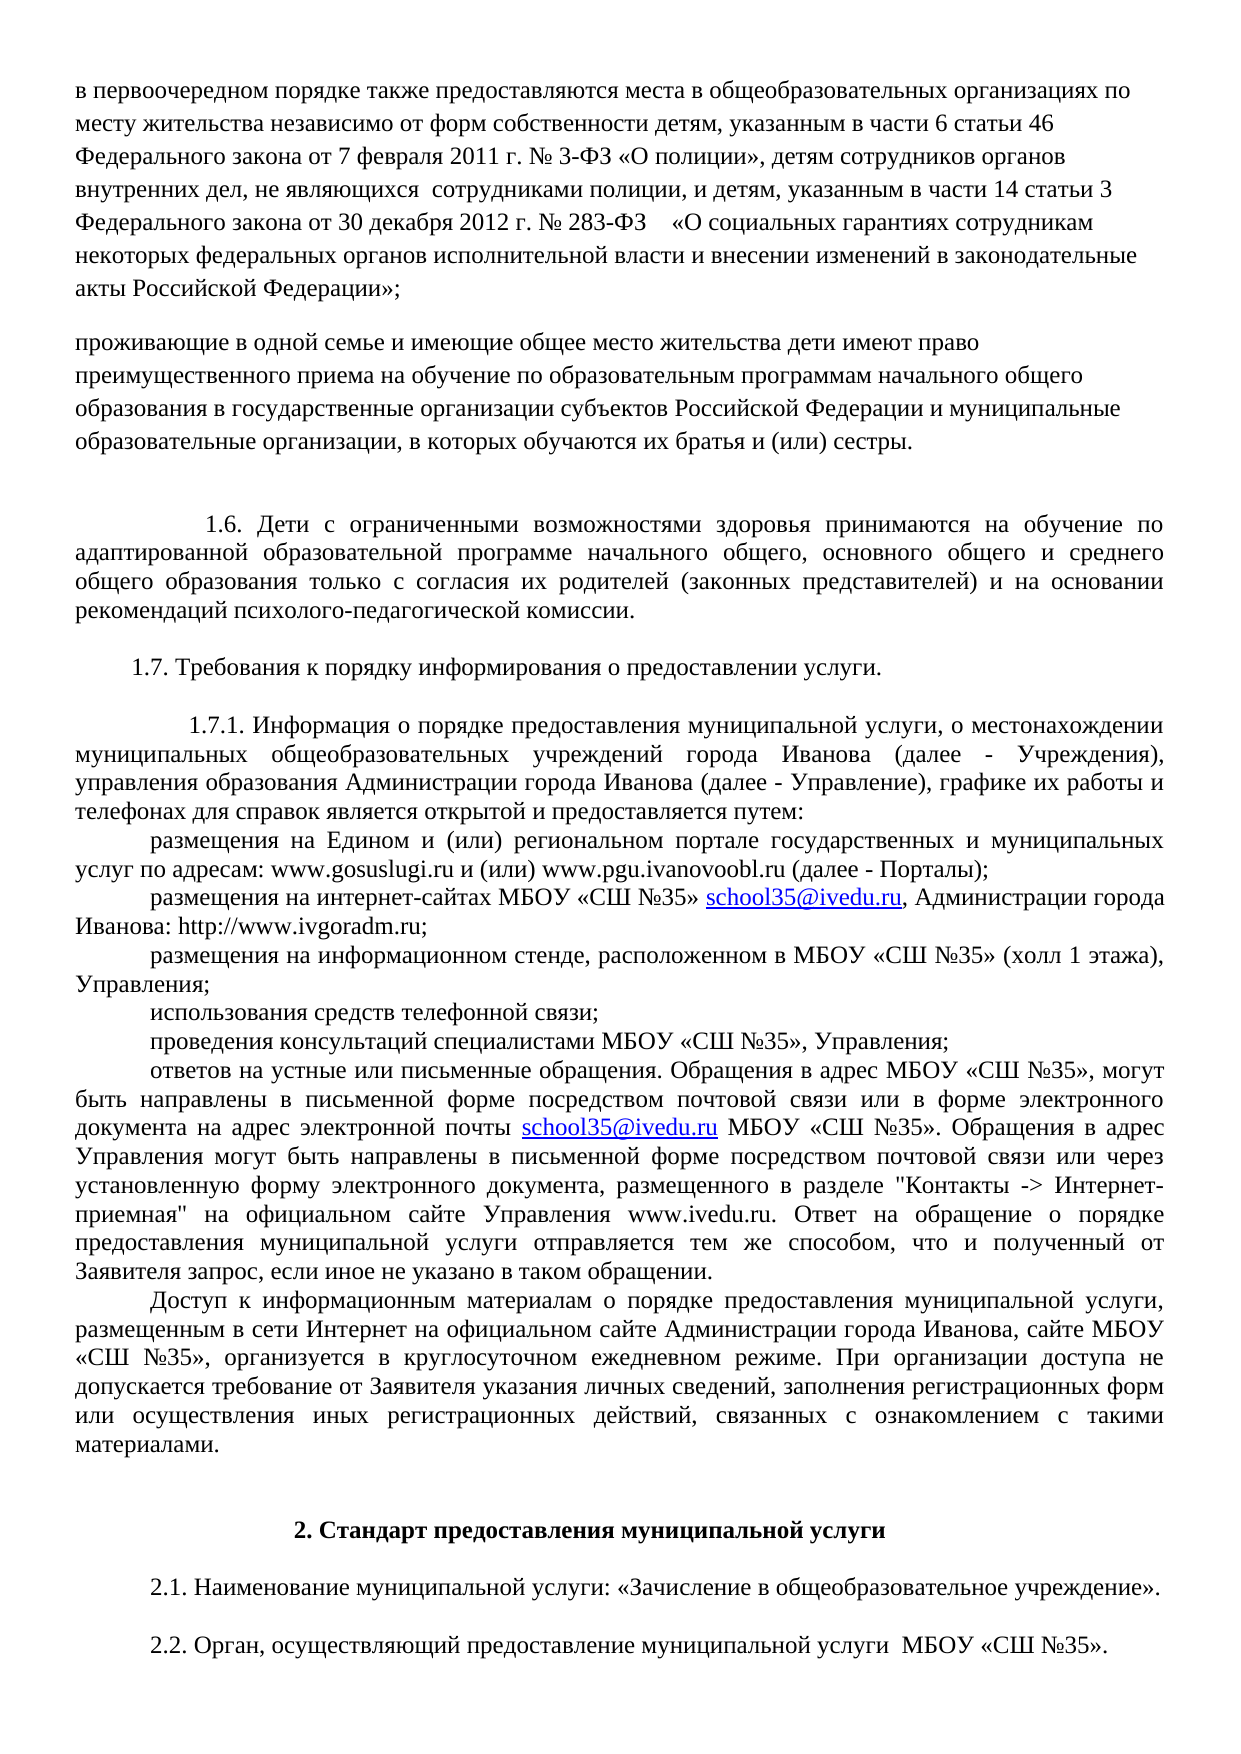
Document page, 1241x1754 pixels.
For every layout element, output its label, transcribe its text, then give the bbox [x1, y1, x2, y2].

text размещения на интернет-сайтах МБОУ «СШ №35» school35@ivedu.ru, Администрации города Иванова: http://www.ivgoradm.ru; [75, 882, 1165, 940]
text ответов на устные или письменные обращения. Обращения в адрес МБОУ «СШ №35», могут быть направлены в письменной форме посредством почтовой связи или в форме электронного документа на адрес электронной почты school35@ivedu.ru МБОУ «СШ №35». Обращения в адрес Управления могут быть направлены в письменной форме посредством почтовой связи или через установленную форму электронного документа, размещенного в разделе "Контакты -> Интернет-приемная" на официальном сайте Управления www.ivedu.ru. Ответ на обращение о порядке предоставления муниципальной услуги отправляется тем же способом, что и полученный от Заявителя запрос, если иное не указано в таком обращении. [75, 1055, 1165, 1285]
text размещения на Едином и (или) региональном портале государственных и муниципальных услуг по адресам: www.gosuslugi.ru и (или) www.pgu.ivanovoobl.ru (далее - Порталы); [75, 825, 1165, 882]
text 2.2. Орган, осуществляющий предоставление муниципальной услуги МБОУ «СШ №35». [75, 1630, 1165, 1659]
text размещения на информационном стенде, расположенном в МБОУ «СШ №35» (холл 1 этажа), Управления; [75, 940, 1165, 997]
text использования средств телефонной связи; [75, 997, 1165, 1026]
text проведения консультаций специалистами МБОУ «СШ №35», Управления; [75, 1026, 1165, 1055]
text 1.6. Дети с ограниченными возможностями здоровья принимаются на обучение по адаптированной образовательной программе начального общего, основного общего и среднего общего образования только с согласия их родителей (законных представителей) и на основании рекомендаций психолого-педагогической комиссии. [75, 509, 1165, 624]
text Доступ к информационным материалам о порядке предоставления муниципальной услуги, размещенным в сети Интернет на официальном сайте Администрации города Иванова, сайте МБОУ «СШ №35», организуется в круглосуточном ежедневном режиме. При организации доступа не допускается требование от Заявителя указания личных сведений, заполнения регистрационных форм или осуществления иных регистрационных действий, связанных с ознакомлением с такими материалами. [75, 1285, 1165, 1457]
text 1.7. Требования к порядку информирования о предоставлении услуги. [75, 652, 1165, 681]
text в первоочередном порядке также предоставляются места в общеобразовательных организациях по месту жительства независимо от форм собственности детям, указанным в части 6 статьи 46 Федерального закона от 7 февраля 2011 г. № 3-ФЗ «О полиции», детям сотрудников органов внутренних дел, не являющихся сотрудниками полиции, и детям, указанным в части 14 статьи 3 Федерального закона от 30 декабря 2012 г. № 283-ФЗ «О социальных гарантиях сотрудникам некоторых федеральных органов исполнительной власти и внесении изменений в законодательные акты Российской Федерации»; [75, 75, 1165, 302]
text 1.7.1. Информация о порядке предоставления муниципальной услуги, о местонахождении муниципальных общеобразовательных учреждений города Иванова (далее - Учреждения), управления образования Администрации города Иванова (далее - Управление), графике их работы и телефонах для справок является открытой и предоставляется путем: [75, 710, 1165, 825]
text 2. Стандарт предоставления муниципальной услуги [75, 1515, 1165, 1544]
text проживающие в одной семье и имеющие общее место жительства дети имеют право преимущественного приема на обучение по образовательным программам начального общего образования в государственные организации субъектов Российской Федерации и муниципальные образовательные организации, в которых обучаются их братья и (или) сестры. [75, 327, 1165, 455]
text 2.1. Наименование муниципальной услуги: «Зачисление в общеобразовательное учреждение». [75, 1572, 1165, 1601]
